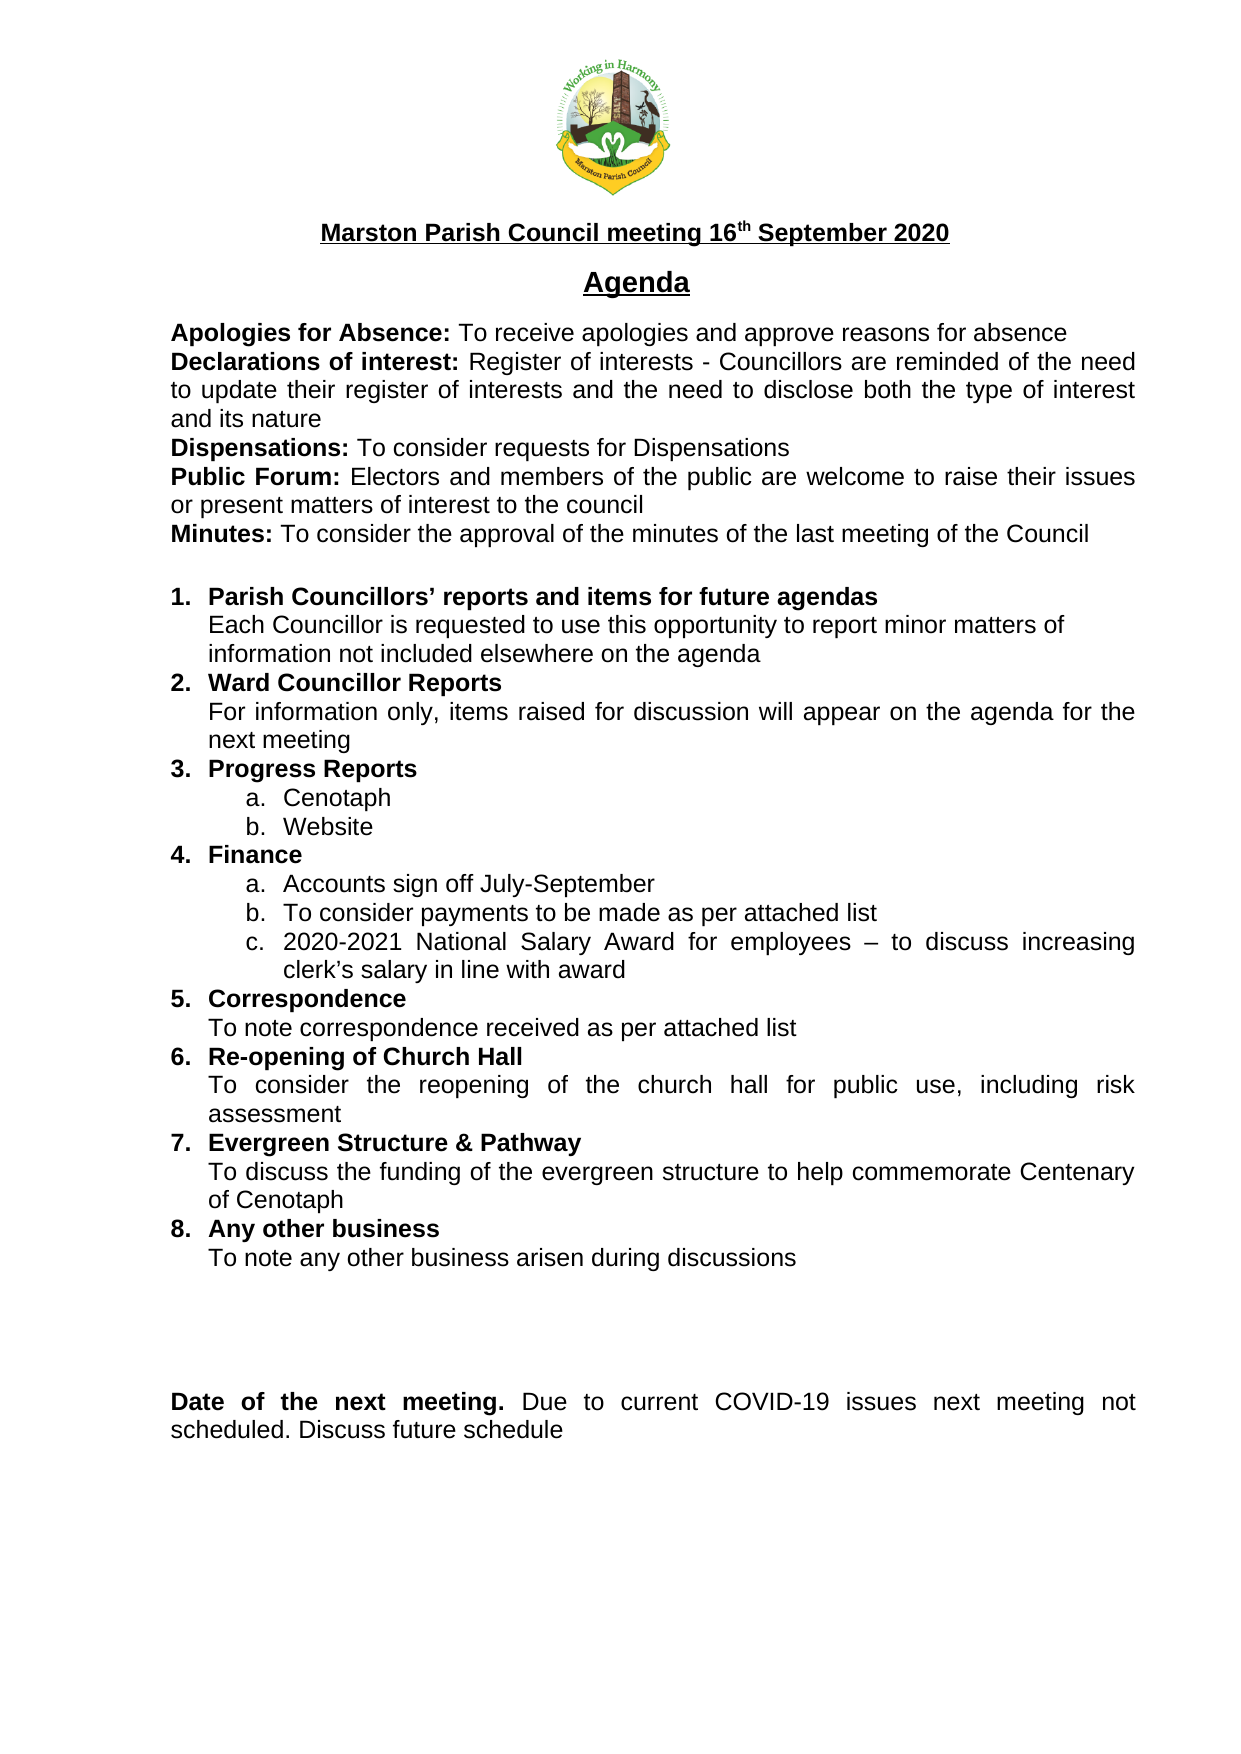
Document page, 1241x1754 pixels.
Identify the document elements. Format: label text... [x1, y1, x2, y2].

list Progress Reports [170, 754, 1137, 783]
list Re-opening of Church Hall [170, 1042, 1137, 1070]
text Marston Parish Council meeting 16th September 2020 [133, 217, 1137, 246]
text To note any other business arisen during discussions [208, 1243, 1137, 1272]
text Dispensations: To consider requests for Dispensations [170, 433, 1137, 462]
list Finance [170, 840, 1137, 869]
list Correspondence [170, 984, 1137, 1013]
list To consider the reopening of the church hall for public use, including risk assessment [208, 1070, 1137, 1128]
text Minutes: To consider the approval of the minutes of the last meeting of the Council [170, 519, 1137, 548]
list Accounts sign off July-September [245, 869, 1137, 898]
text Date of the next meeting. Due to current COVID-19 issues next meeting not scheduled. Discuss future schedule [170, 1387, 1137, 1444]
text Apologies for Absence: To receive apologies and approve reasons for absence [170, 318, 1137, 347]
picture [545, 59, 683, 196]
text Each Councillor is requested to use this opportunity to report minor matters of information not included elsewhere on the agenda [208, 610, 1137, 668]
text Public Forum: Electors and members of the public are welcome to raise their issues or present matters of interest to the council [170, 462, 1137, 519]
list Any other business [170, 1214, 1137, 1243]
text For information only, items raised for discussion will appear on the agenda for the next meeting [208, 697, 1137, 754]
list To consider payments to be made as per attached list [245, 898, 1137, 927]
list Cenotaph [245, 783, 1137, 812]
text To discuss the funding of the evergreen structure to help commemorate Centenary of Cenotaph [208, 1157, 1137, 1214]
list Evergreen Structure & Pathway [170, 1128, 1137, 1157]
text Declarations of interest: Register of interests - Councillors are reminded of the need to update their register of interests and the need to disclose both the type of interest and its nature [170, 347, 1137, 433]
list Parish Councillors’ reports and items for future agendas [170, 582, 1137, 610]
list Website [245, 812, 1137, 840]
list Ward Councillor Reports [170, 668, 1137, 697]
text Agenda [508, 265, 1137, 299]
text To note correspondence received as per attached list [208, 1013, 1137, 1042]
list 2020-2021 National Salary Award for employees – to discuss increasing clerk’s salary in line with award [245, 927, 1137, 984]
